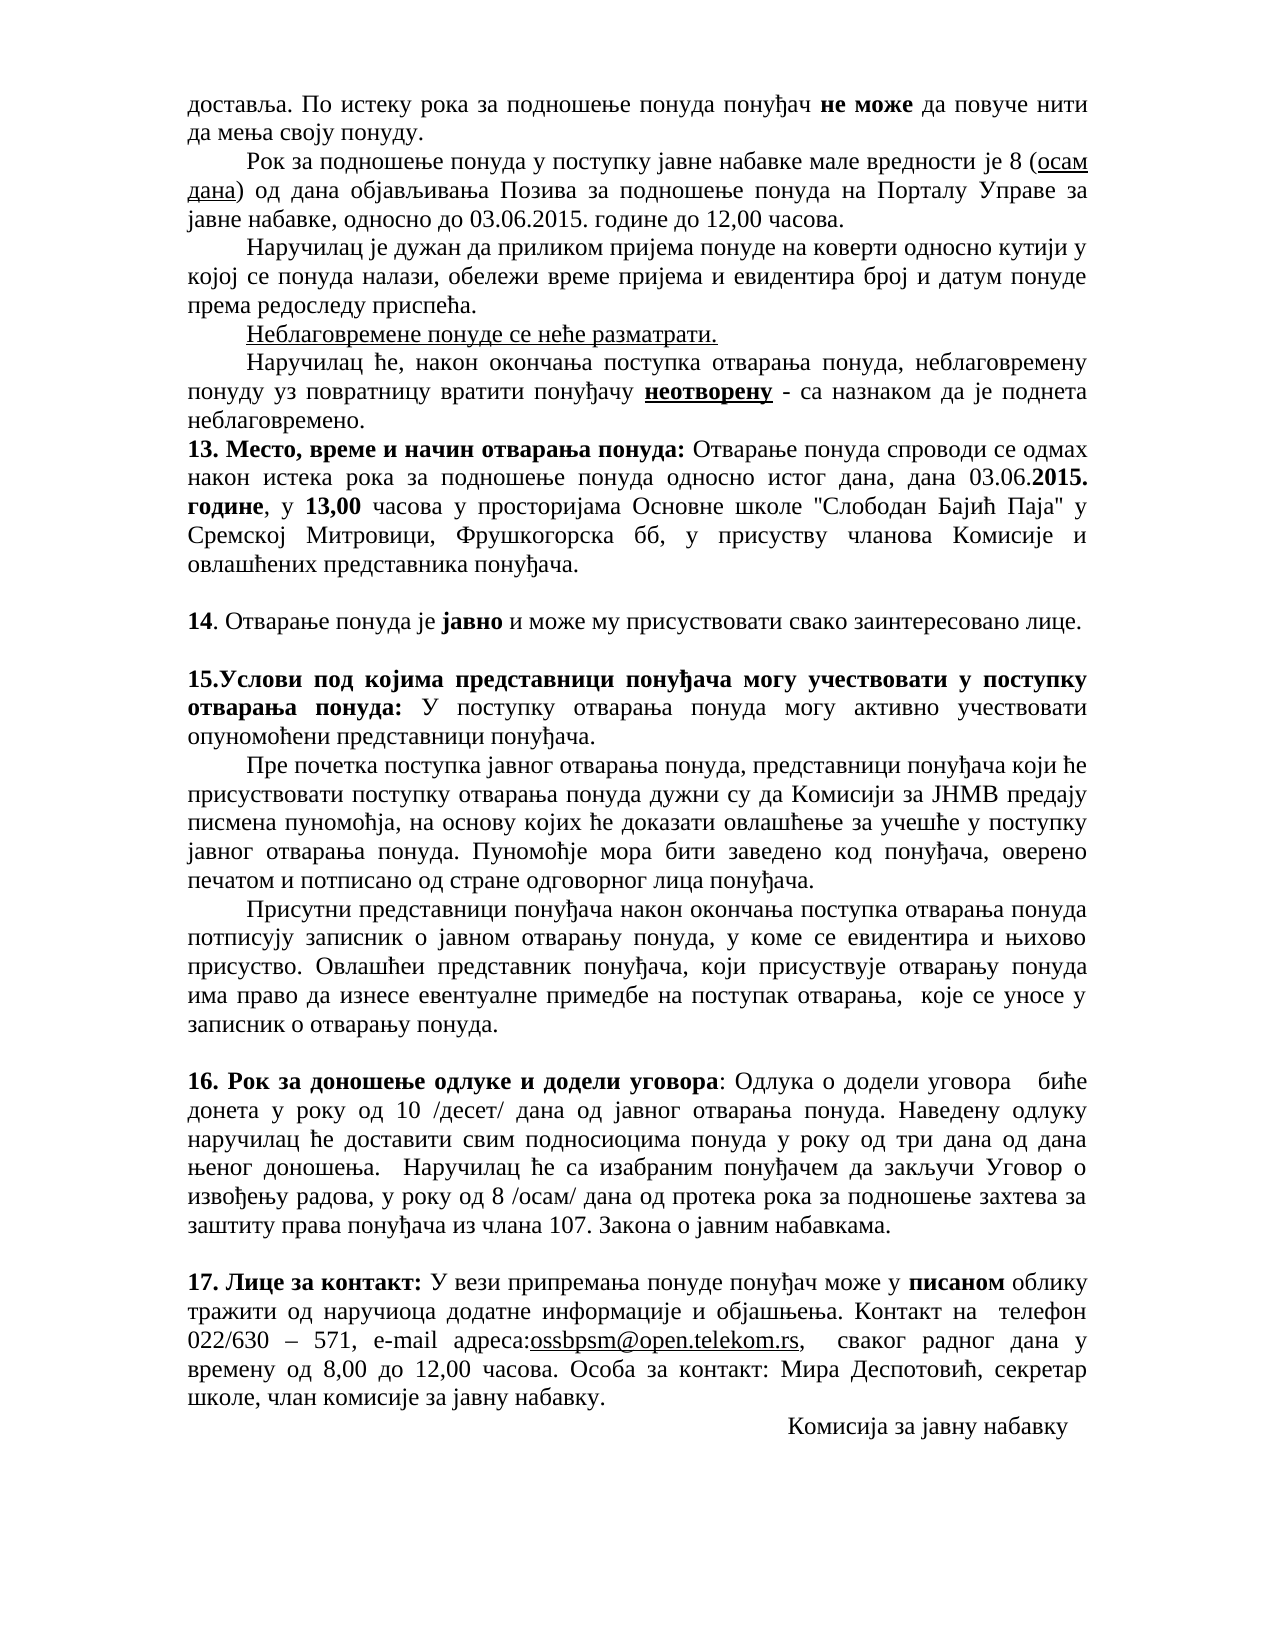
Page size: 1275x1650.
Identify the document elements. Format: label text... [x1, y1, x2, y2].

text Пре почетка поступка јавног отварања понуда, представници понуђача који ће присуствовати поступку отварања понуда дужни су да Комисији за ЈНМВ предају писмена пуномоћја, на основу којих ће доказати овлашћење за учешће у поступку јавног отварања понуда. Пуномоћје мора бити заведено код понуђача, оверено печатом и потписано од стране одговорног лица понуђача. [187, 750, 1088, 894]
text Наручилац је дужан да приликом пријема понуде на коверти односно кутији у којој се понуда налази, обележи време пријема и евидентира број и датум понуде према редоследу приспећа. [187, 232, 1088, 319]
text 15.Услови под којима представници понуђача могу учествовати у поступку oтварања понуда: У поступку отварања понуда могу активно учествовати опуномоћени представници понуђача. [187, 664, 1088, 750]
text Комисија за јавну набавку [187, 1411, 1088, 1440]
text Присутни представници понуђача након окончања поступка отварања понуда потписују записник о јавном отварању понуда, у коме се евидентира и њихово присуство. Овлашћеи представник понуђача, који присуствује отварању понуда има право да изнесе евентуалне примедбе на поступак отварања, које се уносе у записник о отварању понуда. [187, 894, 1088, 1037]
text 13. Место, време и начин отварања понуда: Отварање понуда спроводи се одмах након истека рока за подношење понуда односно истог дана, дана 03.06.2015. године, у 13,00 часова у просторијама Основне школе ''Слободан Бајић Паја'' у Сремској Митровици, Фрушкогорска бб, у присуству чланова Комисије и овлашћених представника понуђача. [187, 434, 1088, 577]
text Неблаговремене понуде се неће разматрати. [187, 319, 1088, 347]
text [187, 89, 1088, 146]
text 14. Отварање понуда је јавно и може му присуствовати свако заинтересовано лице. [187, 606, 1088, 635]
text Рок за подношење понуда у поступку јавне набавке мале вредности је 8 (осам дана) од дана објављивања Позива за подношење понуда на Порталу Управе за јавне набавке, односно до 03.06.2015. године до 12,00 часова. [187, 146, 1088, 232]
text 17. Лице за контакт: У вези припремања понуде понуђач може у писаном облику тражити од наручиоца додатне информације и објашњења. Контакт на телефон 022/630 – 571, е-mail адреса:ossbpsm@open.telekom.rs, сваког радног дана у времену од 8,00 до 12,00 часова. Особа за контакт: Мира Деспотовић, секретар школе, члан комисије за јавну набавку. [187, 1267, 1088, 1411]
text 16. Рок за доношење одлуке и додели уговора: Одлука о додели уговора биће донета у року од 10 /десет/ дана од јавног отварања понуда. Наведену одлуку наручилац ће доставити свим подносиоцима понуда у року од три дана од дана њеног доношења. Наручилац ће са изабраним понуђачем да закључи Уговор о извођењу радова, у року од 8 /осам/ дана од протека рока за подношење захтева за заштиту права понуђача из члана 107. Закона о јавним набавкама. [187, 1066, 1088, 1239]
text Наручилац ће, након окончања поступка отварања понуда, неблаговремену понуду уз повратницу вратити понуђачу неотворену - са назнаком да је поднета неблаговремено. [187, 347, 1088, 434]
